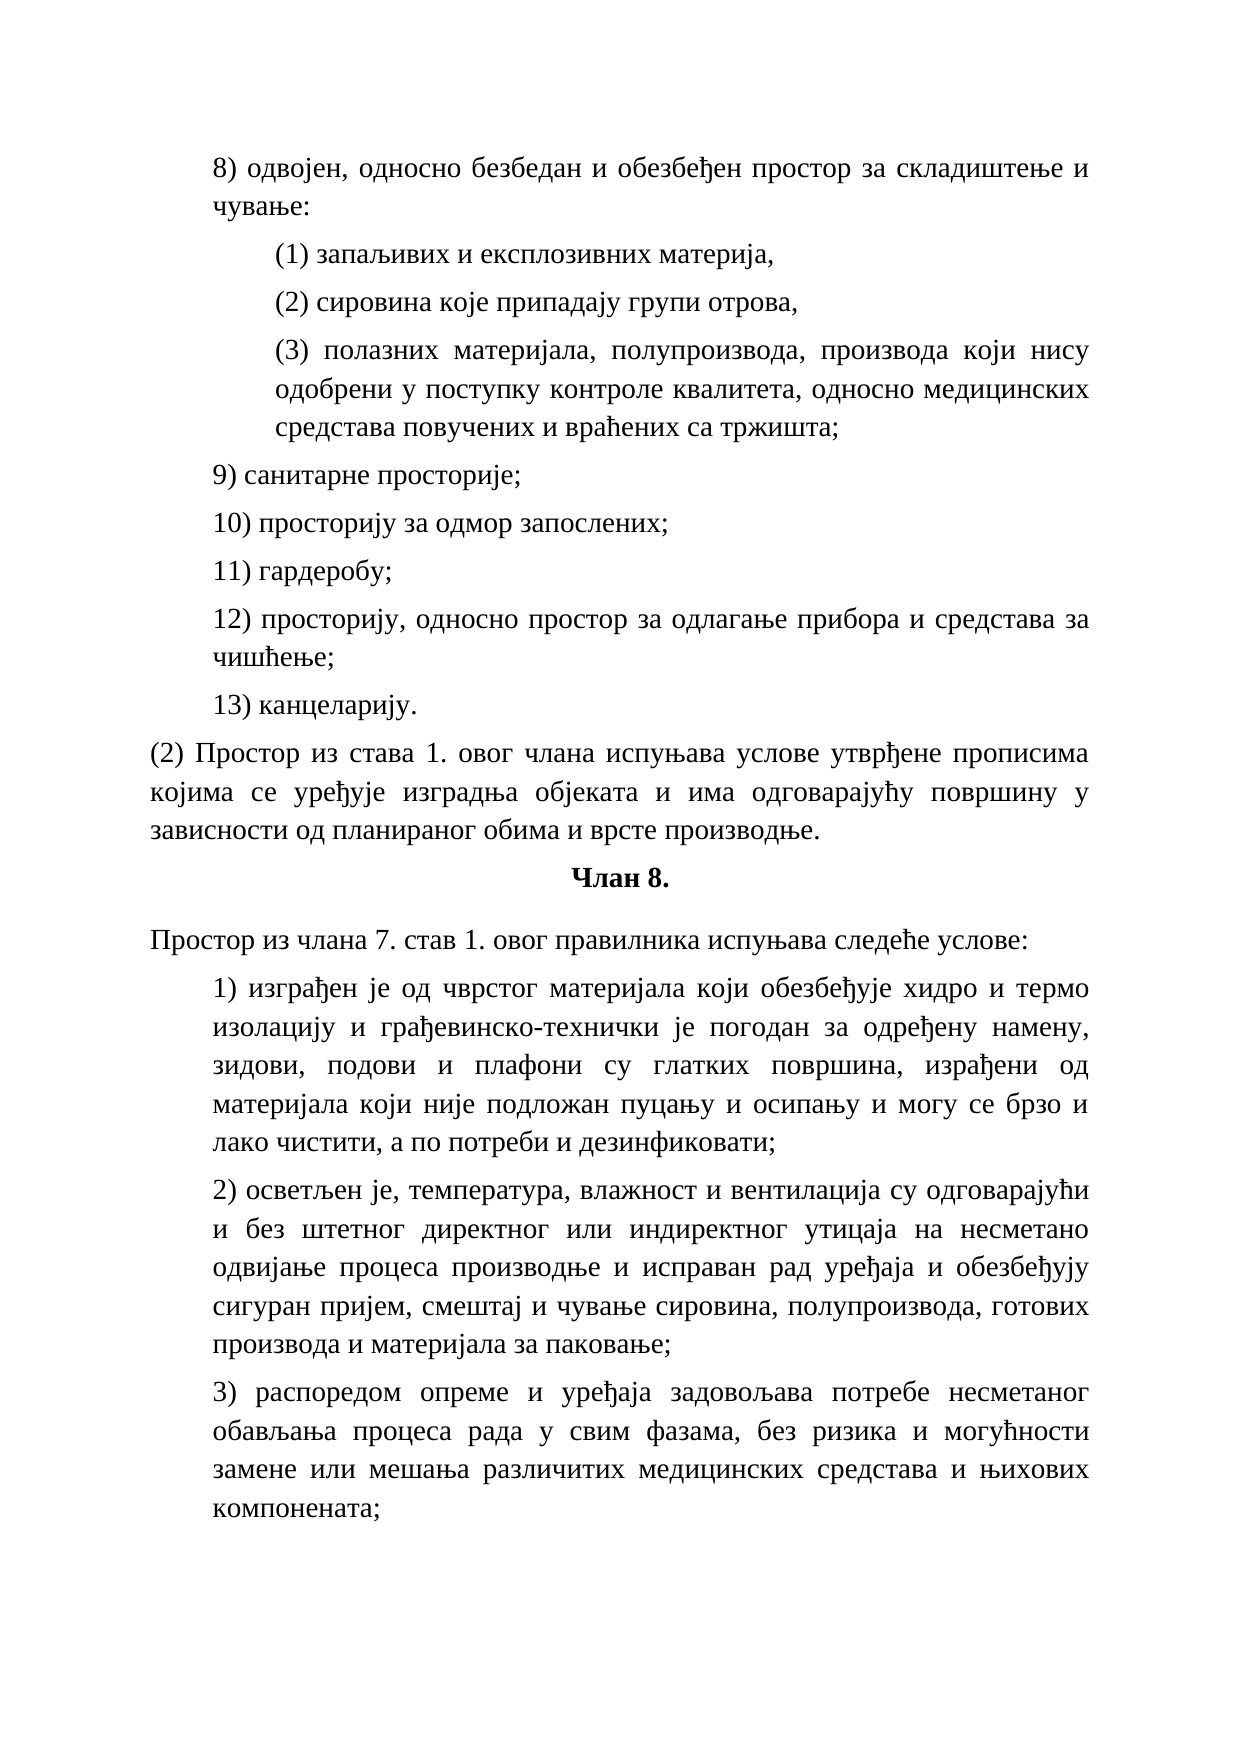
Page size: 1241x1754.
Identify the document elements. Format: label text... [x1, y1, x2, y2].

text 2) осветљен је, температура, влажност и вентилација су одговарајући и без штетног директног или индиректног утицаја на несметано одвијање процеса производње и исправан рад уређаја и обезбеђују сигуран пријем, смештај и чување сировина, полупроизвода, готових производа и материјала за паковање; [212, 1172, 1090, 1360]
text 8) одвојен, односно безбедан и обезбеђен простор за складиштење и чување: [212, 150, 1090, 222]
text 10) просторију за одмор запослених; [212, 505, 1090, 539]
text 3) распоредом опреме и уређаја задовољава потребе несметаног обављања процеса рада у свим фазама, без ризика и могућности замене или мешања различитих медицинских средстава и њихових компонената; [212, 1374, 1090, 1524]
text 9) санитарне просторије; [212, 457, 1090, 491]
text (3) полазних материјала, полупроизвода, производа који нису одобрени у поступку контроле квалитета, односно медицинских средстава повучених и враћених са тржишта; [275, 332, 1090, 443]
text (2) сировина које припадају групи отрова, [275, 284, 1090, 318]
text Простор из члана 7. став 1. овог правилника испуњава следеће услове: [150, 922, 1090, 956]
text 11) гардеробу; [212, 553, 1090, 587]
text 12) просторију, односно простор за одлагање прибора и средстава за чишћење; [212, 601, 1090, 673]
text 1) изграђен је од чврстог материјала који обезбеђује хидро и термо изолацију и грађевинско-технички је погодан за одређену намену, зидови, подови и плафони су глатких површина, израђени од материјала који није подложан пуцању и осипању и могу се брзо и лако чистити, а по потреби и дезинфиковати; [212, 970, 1090, 1158]
text 13) канцеларију. [212, 687, 1090, 721]
text Члан 8. [150, 860, 1090, 894]
text (1) запаљивих и експлозивних материја, [275, 236, 1090, 270]
text (2) Простор из става 1. овог члана испуњава услове утврђене прописима којима се уређује изградња објеката и има одговарајућу површину у зависности од планираног обима и врсте производње. [150, 735, 1090, 846]
